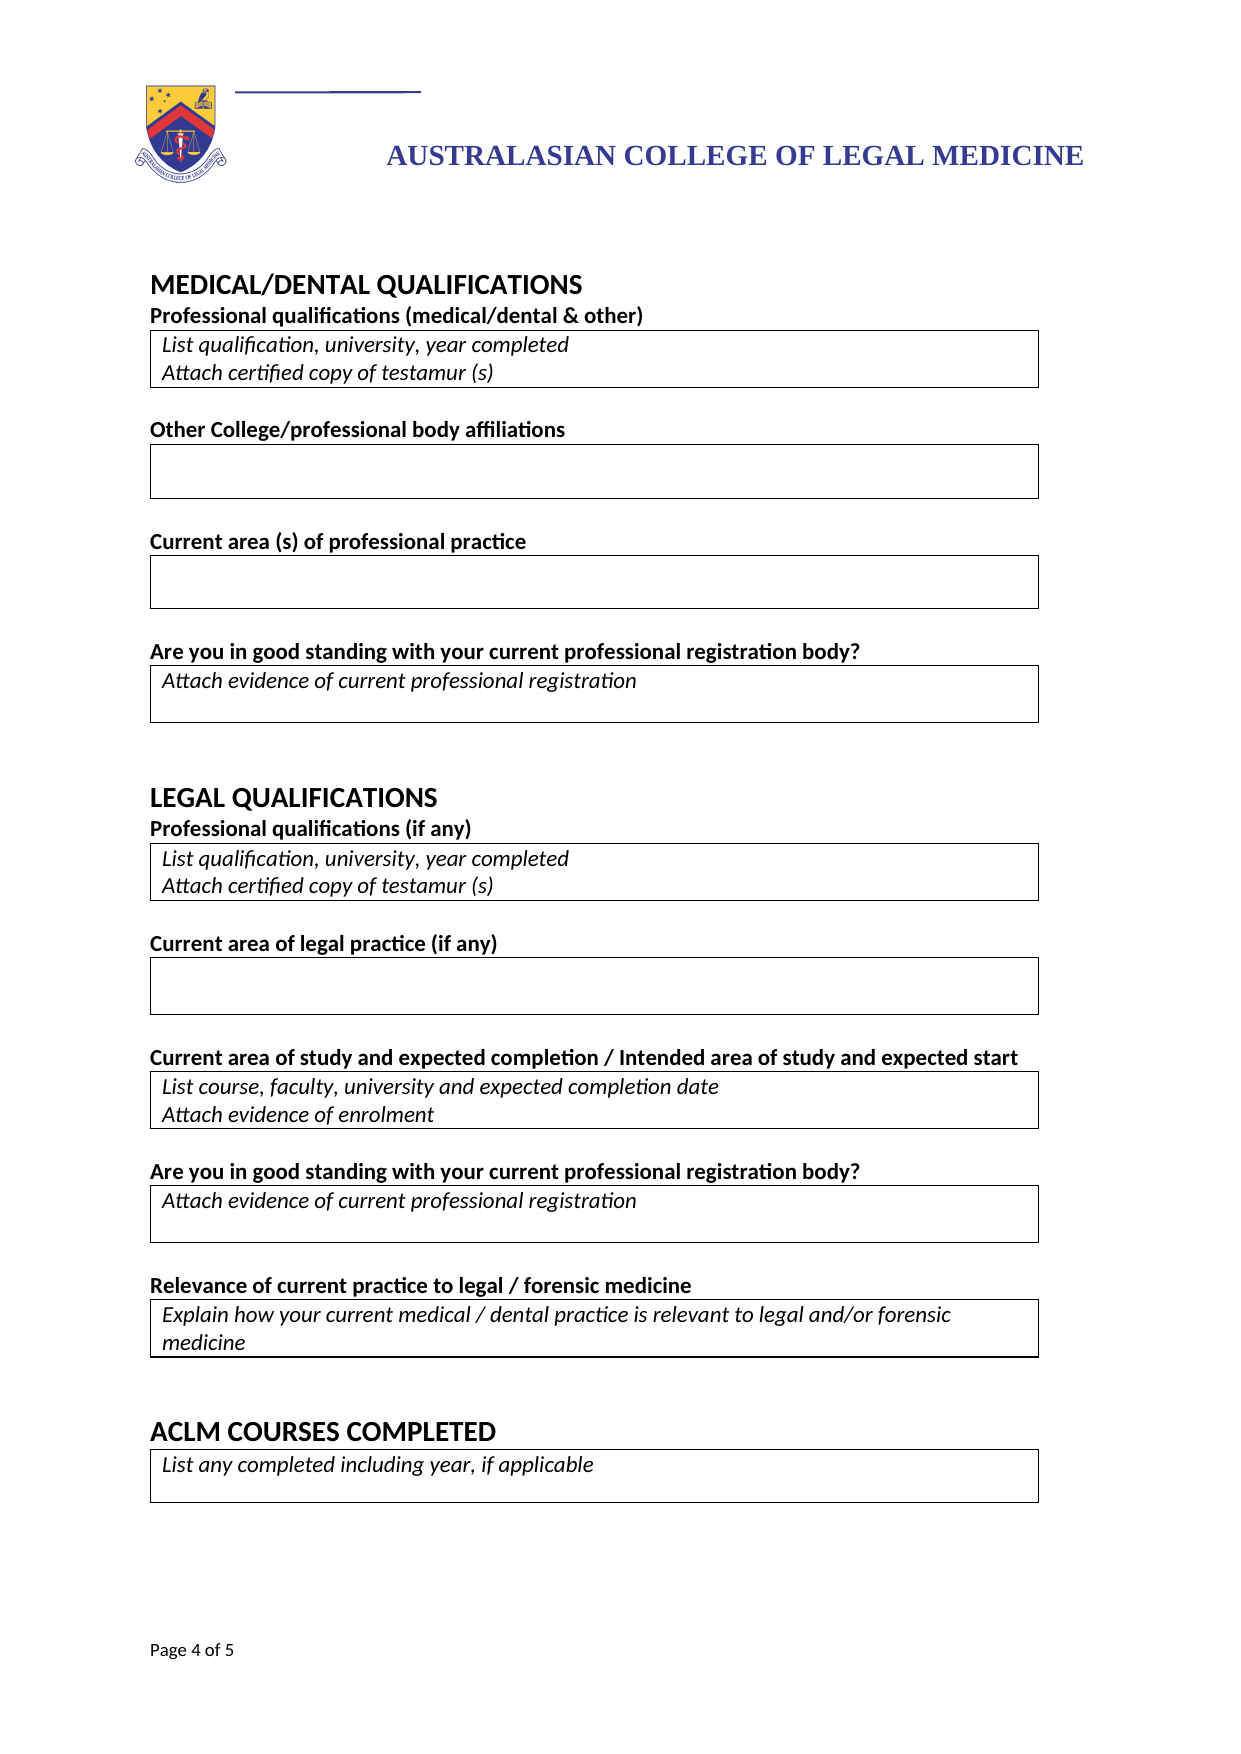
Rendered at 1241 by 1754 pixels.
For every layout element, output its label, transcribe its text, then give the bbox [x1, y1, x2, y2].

table_header [151, 445, 1038, 498]
text Professional qualifications (medical/dental & other) [150, 301, 1090, 329]
text Are you in good standing with your current professional registration body? [150, 1157, 1090, 1185]
text ACLM COURSES COMPLETED [150, 1413, 1090, 1449]
text Current area of study and expected completion / Intended area of study and expected start [150, 1043, 1090, 1071]
text MEDICAL/DENTAL QUALIFICATIONS [150, 266, 1090, 301]
table_header List course, faculty, university and expected completion date Attach evidence of enrolment [151, 1072, 1038, 1128]
text Current area of legal practice (if any) [150, 929, 1090, 957]
text Are you in good standing with your current professional registration body? [150, 637, 1090, 665]
table_header List any completed including year, if applicable [151, 1450, 1038, 1502]
table_header List qualification, university, year completed Attach certified copy of testamur (s) [151, 844, 1038, 900]
table_header Attach evidence of current professional registration [151, 1186, 1038, 1242]
table_header Attach evidence of current professional registration [151, 666, 1038, 722]
table_header [151, 958, 1038, 1014]
text Other College/professional body affiliations [150, 416, 1090, 444]
table_header List qualification, university, year completed Attach certified copy of testamur (s) [151, 331, 1038, 387]
text Professional qualifications (if any) [150, 814, 1090, 843]
text Current area (s) of professional practice [150, 527, 1090, 555]
table_header [151, 556, 1038, 608]
table_header Explain how your current medical / dental practice is relevant to legal and/or forensic medicine [151, 1300, 1038, 1356]
text LEGAL QUALIFICATIONS [150, 779, 1090, 814]
text Relevance of current practice to legal / forensic medicine [150, 1271, 1090, 1299]
picture [125, 79, 236, 190]
